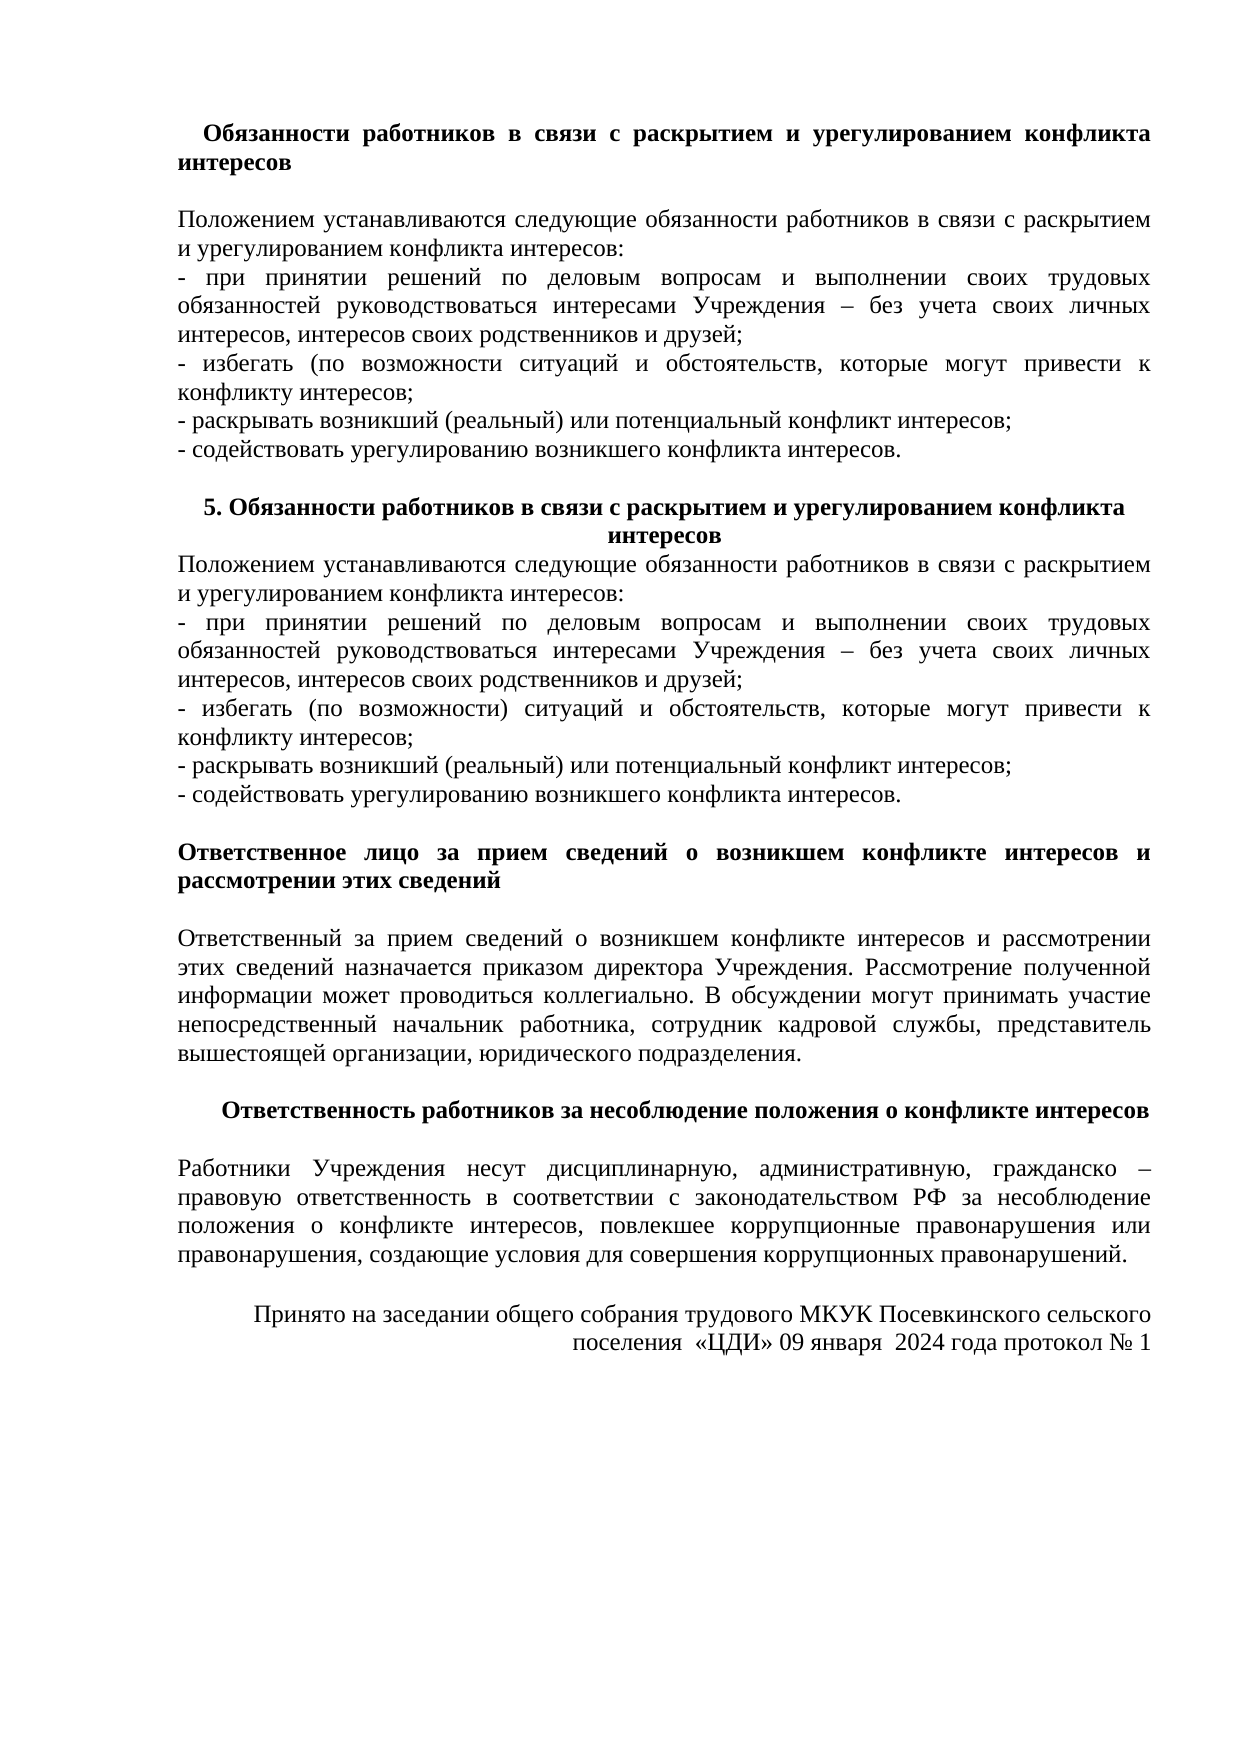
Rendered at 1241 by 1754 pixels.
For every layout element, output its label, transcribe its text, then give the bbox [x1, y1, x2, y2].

list Ответственное лицо за прием сведений о возникшем конфликте интересов и рассмотрении этих сведений [177, 837, 1152, 894]
list - при принятии решений по деловым вопросам и выполнении своих трудовых обязанностей руководствоваться интересами Учреждения – без учета своих личных интересов, интересов своих родственников и друзей; [177, 607, 1152, 693]
list 5. Обязанности работников в связи с раскрытием и урегулированием конфликта интересов [177, 492, 1152, 549]
list Положением устанавливаются следующие обязанности работников в связи с раскрытием и урегулированием конфликта интересов: [177, 204, 1152, 262]
list - избегать (по возможности) ситуаций и обстоятельств, которые могут привести к конфликту интересов; [177, 693, 1152, 751]
list - содействовать урегулированию возникшего конфликта интересов. [177, 434, 1152, 463]
list Ответственный за прием сведений о возникшем конфликте интересов и рассмотрении этих сведений назначается приказом директора Учреждения. Рассмотрение полученной информации может проводиться коллегиально. В обсуждении могут принимать участие непосредственный начальник работника, сотрудник кадровой службы, представитель вышестоящей организации, юридического подразделения. [177, 923, 1152, 1067]
list - содействовать урегулированию возникшего конфликта интересов. [177, 779, 1152, 808]
list Обязанности работников в связи с раскрытием и урегулированием конфликта интересов [177, 118, 1152, 176]
list Положением устанавливаются следующие обязанности работников в связи с раскрытием и урегулированием конфликта интересов: [177, 549, 1152, 607]
list - избегать (по возможности ситуаций и обстоятельств, которые могут привести к конфликту интересов; [177, 348, 1152, 406]
list Работники Учреждения несут дисциплинарную, административную, гражданско – правовую ответственность в соответствии с законодательством РФ за несоблюдение положения о конфликте интересов, повлекшее коррупционные правонарушения или правонарушения, создающие условия для совершения коррупционных правонарушений. [177, 1153, 1152, 1268]
list - раскрывать возникший (реальный) или потенциальный конфликт интересов; [177, 406, 1152, 434]
list Ответственность работников за несоблюдение положения о конфликте интересов [177, 1096, 1152, 1124]
list - раскрывать возникший (реальный) или потенциальный конфликт интересов; [177, 751, 1152, 779]
list - при принятии решений по деловым вопросам и выполнении своих трудовых обязанностей руководствоваться интересами Учреждения – без учета своих личных интересов, интересов своих родственников и друзей; [177, 262, 1152, 348]
text Принято на заседании общего собрания трудового МКУК Посевкинского сельского поселения «ЦДИ» 09 января 2024 года протокол № 1 [177, 1299, 1152, 1356]
